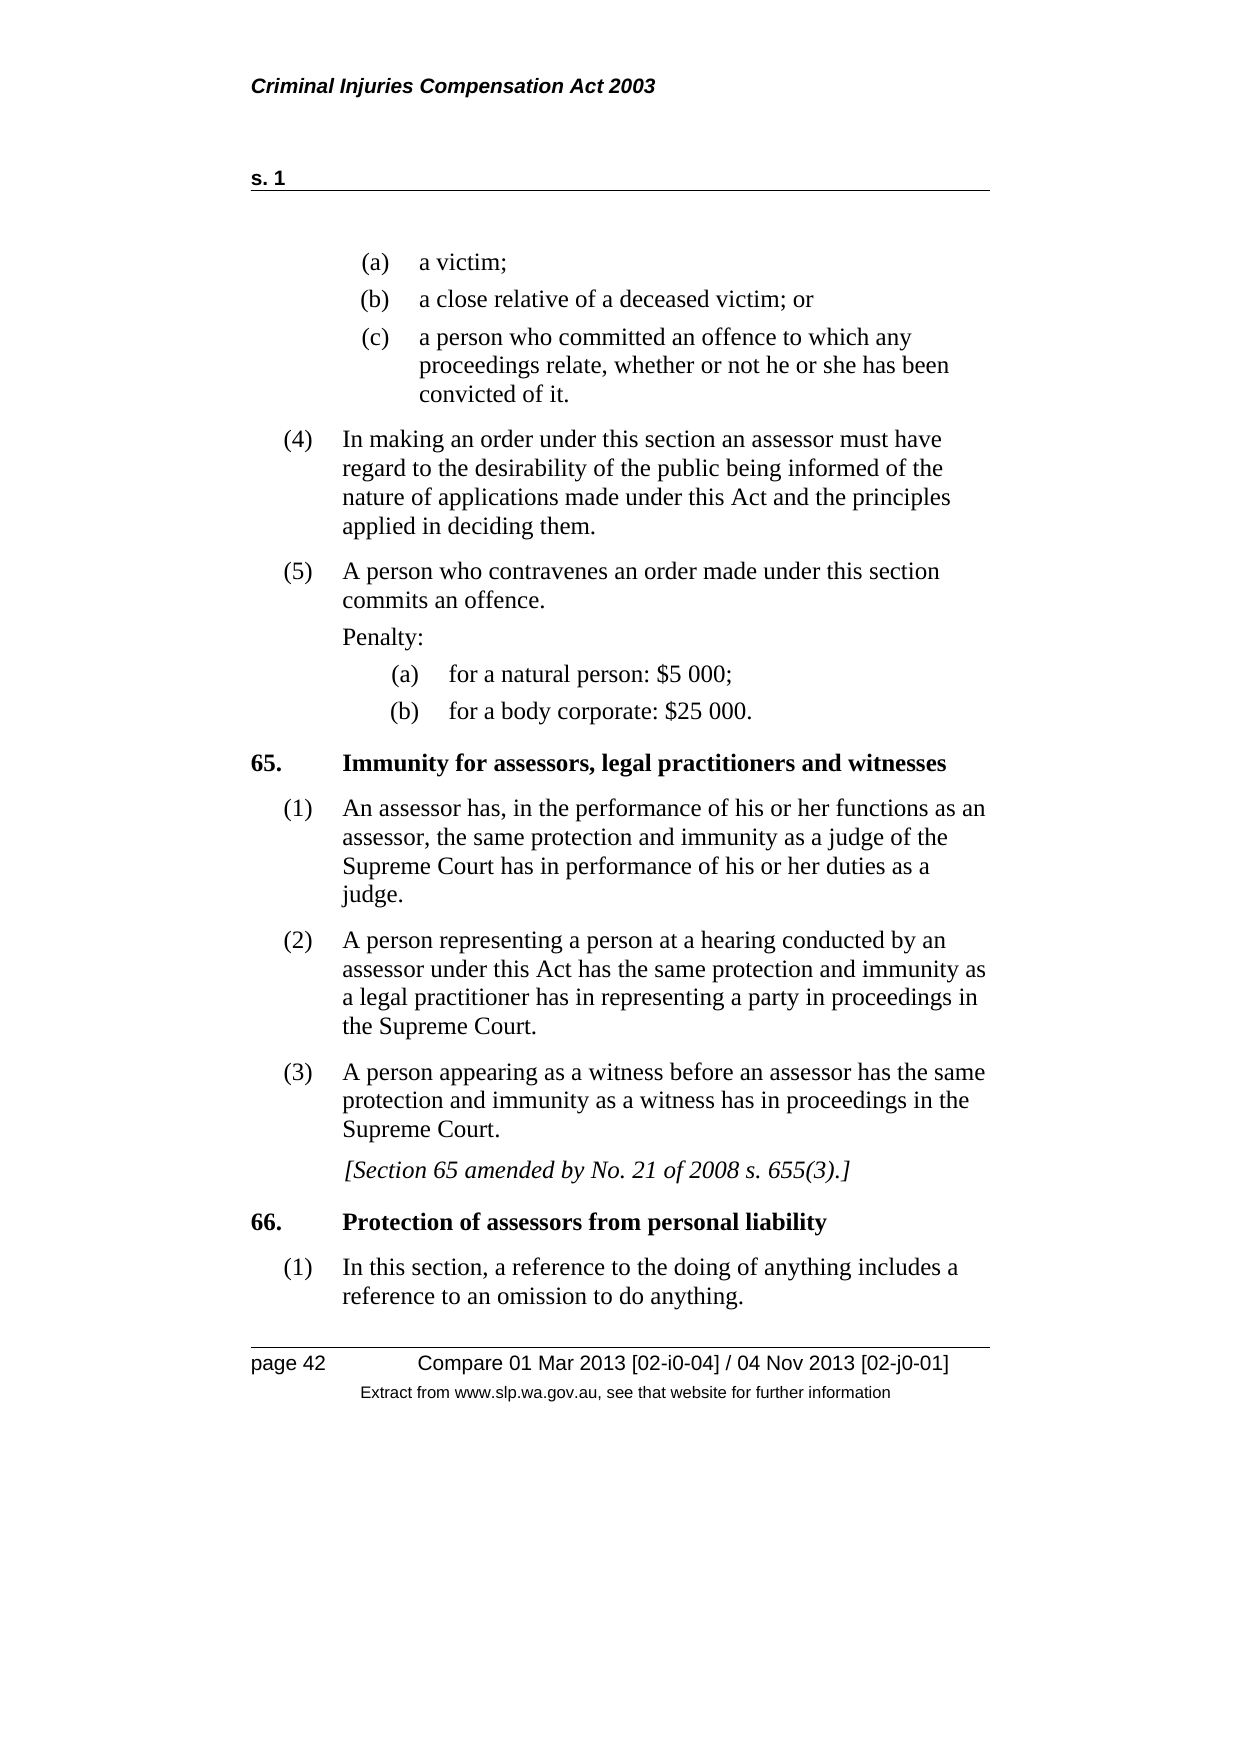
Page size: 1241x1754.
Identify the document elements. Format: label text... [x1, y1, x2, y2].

text (a) a victim; [251, 247, 990, 276]
subtitle 66. Protection of assessors from personal liability [251, 1207, 990, 1236]
text (b) for a body corporate: $25 000. [251, 696, 990, 725]
text (3) A person appearing as a witness before an assessor has the same protection and immunity as a witness has in proceedings in the Supreme Court. [251, 1057, 990, 1143]
text (a) for a natural person: $5 000; [251, 659, 990, 688]
text (c) a person who committed an offence to which any proceedings relate, whether or not he or she has been convicted of it. [251, 322, 990, 408]
text [Section 65 amended by No. 21 of 2008 s. 655(3).] [251, 1155, 990, 1184]
text (4) In making an order under this section an assessor must have regard to the desirability of the public being informed of the nature of applications made under this Act and the principles applied in deciding them. [251, 424, 990, 539]
text (2) A person representing a person at a hearing conducted by an assessor under this Act has the same protection and immunity as a legal practitioner has in representing a party in proceedings in the Supreme Court. [251, 925, 990, 1040]
subtitle 65. Immunity for assessors, legal practitioners and witnesses [251, 748, 990, 777]
text (1) In this section, a reference to the doing of anything includes a reference to an omission to do anything. [251, 1252, 990, 1310]
text (5) A person who contravenes an order made under this section commits an offence. [251, 556, 990, 614]
text (1) An assessor has, in the performance of his or her functions as an assessor, the same protection and immunity as a judge of the Supreme Court has in performance of his or her duties as a judge. [251, 793, 990, 908]
text Penalty: [251, 622, 990, 651]
text (b) a close relative of a deceased victim; or [251, 284, 990, 313]
